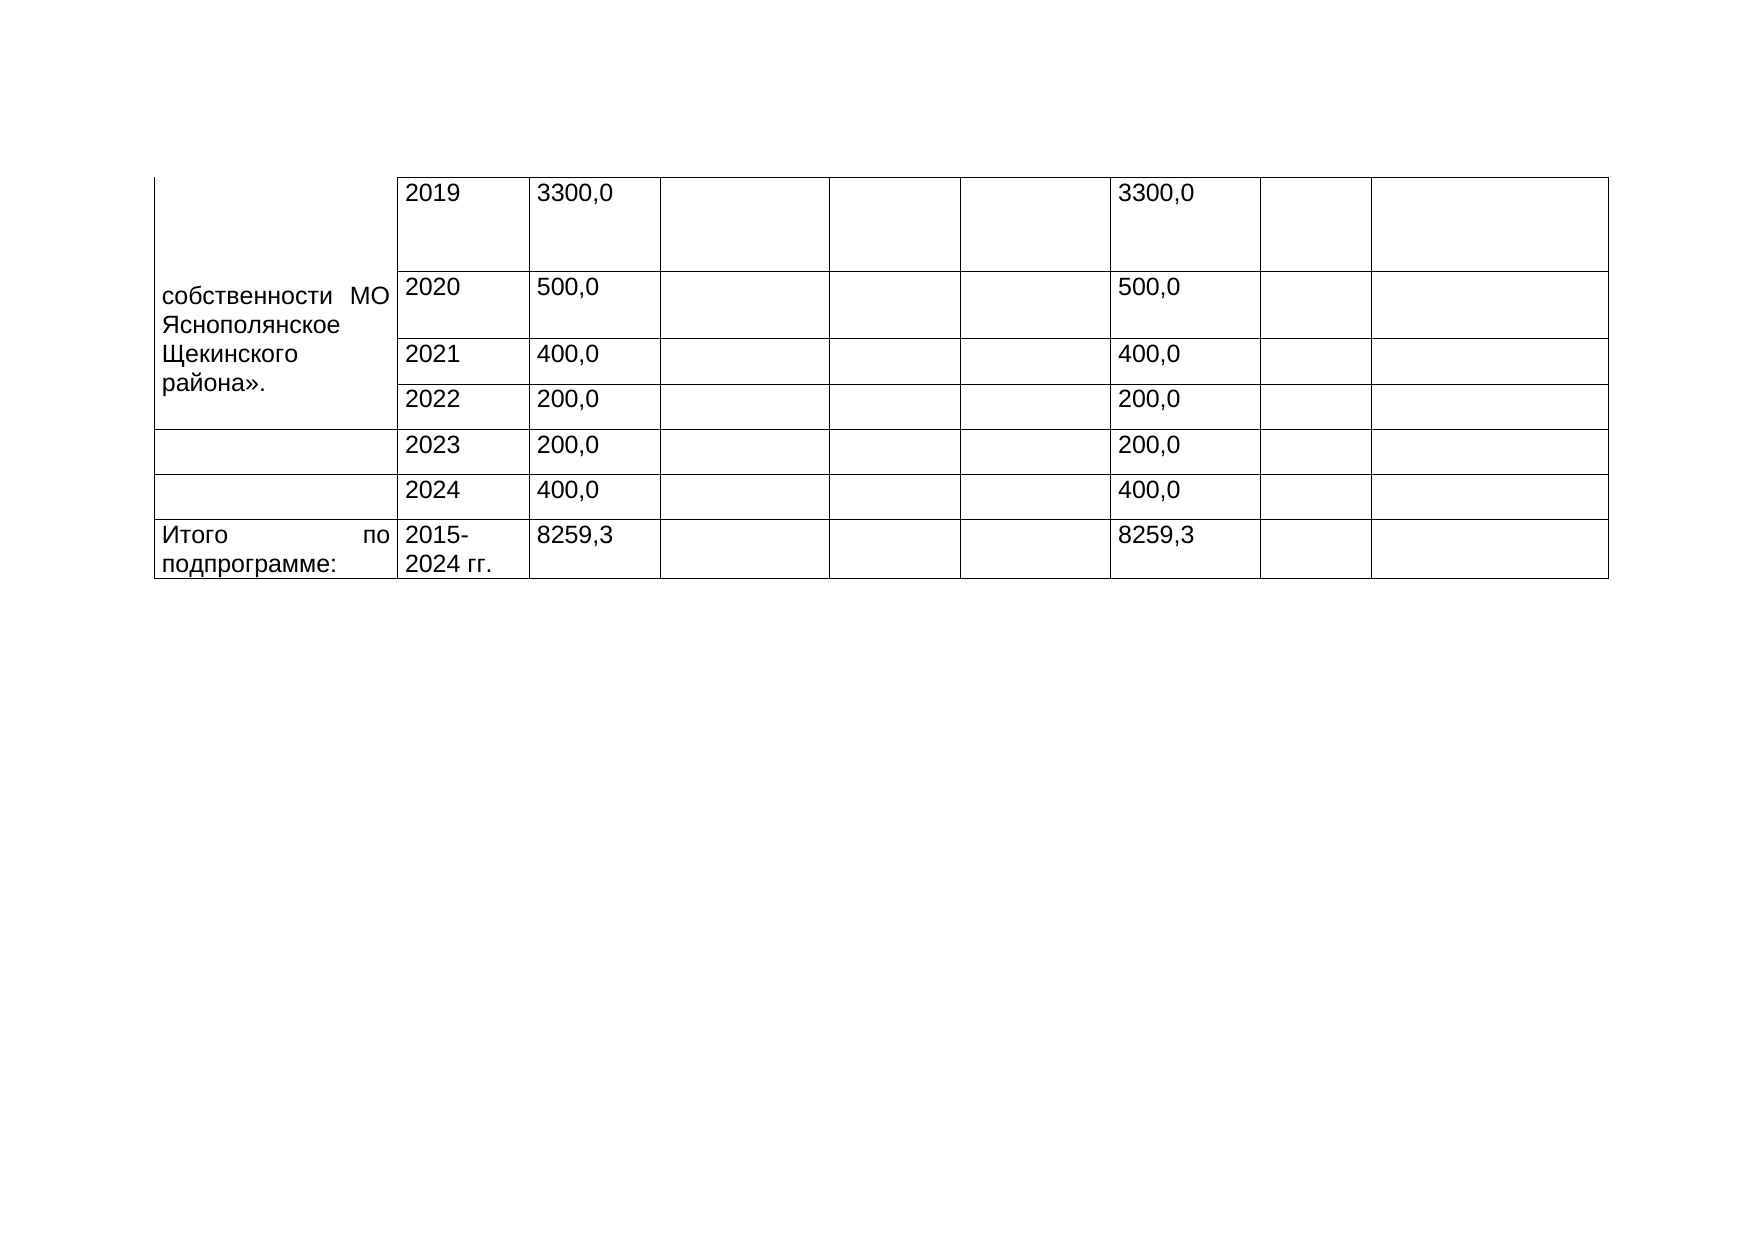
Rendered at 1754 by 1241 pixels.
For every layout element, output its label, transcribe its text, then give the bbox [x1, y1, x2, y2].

table_cell [830, 178, 960, 271]
table_cell 2020 [398, 272, 529, 338]
table_cell [1261, 385, 1371, 429]
table_cell 8259,3 [530, 520, 660, 578]
table_cell [961, 339, 1110, 383]
table_cell [1261, 475, 1371, 519]
table_cell [961, 430, 1110, 474]
table_cell [661, 272, 829, 338]
table_cell [830, 339, 960, 383]
table_cell 200,0 [530, 430, 660, 474]
table_cell [1372, 272, 1608, 338]
table_cell [1372, 520, 1608, 578]
table_cell [1372, 178, 1608, 271]
table_cell 200,0 [1111, 430, 1260, 474]
table_cell [961, 520, 1110, 578]
table_cell [1261, 272, 1371, 338]
table_cell [830, 385, 960, 429]
table_cell [830, 272, 960, 338]
table_cell [661, 430, 829, 474]
table_cell [1372, 339, 1608, 383]
table_cell 2024 [398, 475, 529, 519]
table_cell 2019 [398, 178, 529, 271]
table_cell [661, 385, 829, 429]
table_cell [1261, 520, 1371, 578]
table_cell [1372, 430, 1608, 474]
table_cell Итого по подпрограмме: [155, 520, 397, 578]
table_cell 500,0 [530, 272, 660, 338]
table_cell 2015-2024 гг. [398, 520, 529, 578]
table_cell 400,0 [1111, 339, 1260, 383]
table_cell [1261, 430, 1371, 474]
table_cell [1372, 385, 1608, 429]
table_cell [830, 520, 960, 578]
table_cell [961, 385, 1110, 429]
table_cell 400,0 [1111, 475, 1260, 519]
table_cell [155, 430, 397, 474]
table_cell [830, 475, 960, 519]
table_cell [661, 520, 829, 578]
table_cell [155, 475, 397, 519]
table_cell [961, 475, 1110, 519]
table_cell [830, 430, 960, 474]
table_cell [661, 339, 829, 383]
table_cell 3300,0 [1111, 178, 1260, 271]
table_cell 200,0 [530, 385, 660, 429]
table_cell [1261, 178, 1371, 271]
table_cell [961, 178, 1110, 271]
table_cell [1372, 475, 1608, 519]
table_cell 3300,0 [530, 178, 660, 271]
table_cell 2022 [398, 385, 529, 429]
table_cell 2023 [398, 430, 529, 474]
table_cell [661, 178, 829, 271]
table_cell [1261, 339, 1371, 383]
table_cell 2021 [398, 339, 529, 383]
table_cell [661, 475, 829, 519]
table_cell 400,0 [530, 339, 660, 383]
table_cell 8259,3 [1111, 520, 1260, 578]
table_cell 400,0 [530, 475, 660, 519]
table_cell 500,0 [1111, 272, 1260, 338]
table_cell [155, 384, 397, 429]
table_cell [961, 272, 1110, 338]
table_cell 200,0 [1111, 385, 1260, 429]
